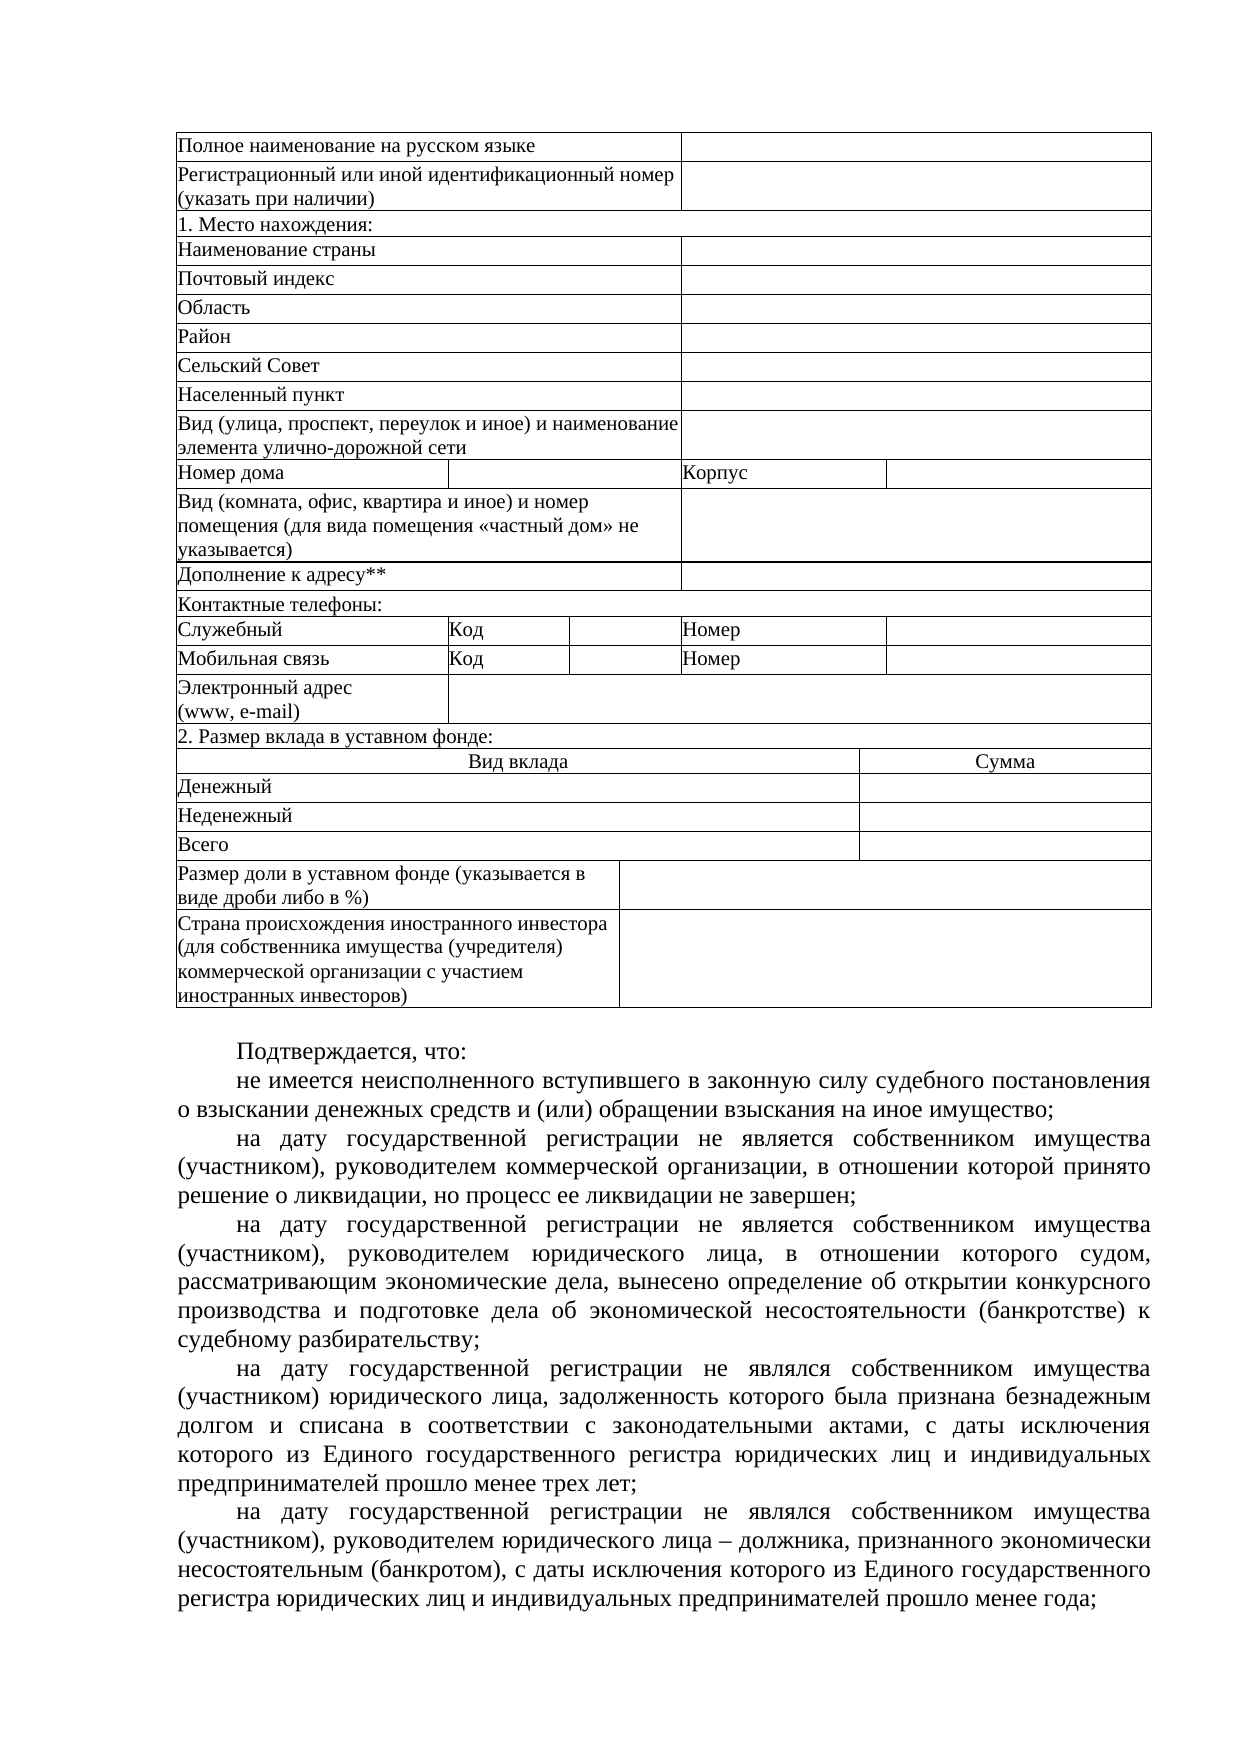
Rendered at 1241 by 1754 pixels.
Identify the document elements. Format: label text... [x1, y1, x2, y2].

text Подтверждается, что: [177, 1036, 1152, 1065]
table_cell Сумма [860, 749, 1151, 773]
table_cell 1. Место нахождения: [177, 211, 1151, 236]
table_cell 2. Размер вклада в уставном фонде: [177, 724, 1151, 748]
table_cell Вид (комната, офис, квартира и иное) и номер помещения (для вида помещения «частный дом» не указывается) [177, 489, 681, 561]
text не имеется неисполненного вступившего в законную силу судебного постановления о взыскании денежных средств и (или) обращении взыскания на иное имущество; [177, 1065, 1152, 1123]
table_cell Электронный адрес (www, e-mail) [177, 675, 448, 723]
table_cell Код [449, 646, 569, 674]
table_cell Почтовый индекс [177, 266, 681, 294]
table_cell Номер дома [177, 460, 448, 488]
table_cell [860, 774, 1151, 802]
table_cell Всего [177, 832, 859, 860]
table_cell Номер [682, 646, 886, 674]
table_cell [570, 617, 681, 644]
table_cell Наименование страны [177, 237, 681, 264]
table_cell [682, 295, 1151, 323]
table_cell Размер доли в уставном фонде (указывается в виде дроби либо в %) [177, 861, 619, 909]
table_cell [682, 237, 1151, 264]
table_cell Денежный [177, 774, 859, 802]
table_cell [682, 266, 1151, 294]
table_cell [449, 675, 1151, 723]
table_header Полное наименование на русском языке [177, 133, 681, 161]
text на дату государственной регистрации не является собственником имущества (участником), руководителем коммерческой организации, в отношении которой принято решение о ликвидации, но процесс ее ликвидации не завершен; [177, 1123, 1152, 1209]
table_cell Код [449, 617, 569, 644]
table_header [682, 133, 1151, 161]
table_cell Район [177, 324, 681, 352]
table_cell Номер [682, 617, 886, 644]
table_cell Служебный [177, 617, 448, 644]
table_cell [887, 460, 1151, 488]
table_cell Вид (улица, проспект, переулок и иное) и наименование элемента улично-дорожной сети [177, 411, 681, 459]
table_cell Сельский Совет [177, 353, 681, 381]
table_cell [682, 324, 1151, 352]
table_cell Неденежный [177, 803, 859, 831]
text на дату государственной регистрации не являлся собственником имущества (участником), руководителем юридического лица – должника, признанного экономически несостоятельным (банкротом), с даты исключения которого из Единого государственного регистра юридических лиц и индивидуальных предпринимателей прошло менее года; [177, 1496, 1152, 1611]
table_cell [860, 832, 1151, 860]
table_cell [682, 489, 1151, 561]
table_cell [860, 803, 1151, 831]
table_cell [620, 861, 1151, 909]
table_cell Дополнение к адресу** [177, 563, 681, 590]
table_cell Область [177, 295, 681, 323]
table_cell [682, 382, 1151, 410]
table_cell [887, 646, 1151, 674]
table_cell [449, 460, 681, 488]
table_cell [570, 646, 681, 674]
table_cell Вид вклада [177, 749, 859, 773]
table_cell [682, 563, 1151, 590]
table_cell Корпус [682, 460, 886, 488]
text на дату государственной регистрации не являлся собственником имущества (участником) юридического лица, задолженность которого была признана безнадежным долгом и списана в соответствии с законодательными актами, с даты исключения которого из Единого государственного регистра юридических лиц и индивидуальных предпринимателей прошло менее трех лет; [177, 1353, 1152, 1496]
table_cell Страна происхождения иностранного инвестора (для собственника имущества (учредителя) коммерческой организации с участием иностранных инвесторов) [177, 910, 619, 1007]
table_cell Мобильная связь [177, 646, 448, 674]
table_cell [682, 353, 1151, 381]
table_cell Регистрационный или иной идентификационный номер (указать при наличии) [177, 162, 681, 210]
table_cell [620, 910, 1151, 1007]
table_cell [887, 617, 1151, 644]
text на дату государственной регистрации не является собственником имущества (участником), руководителем юридического лица, в отношении которого судом, рассматривающим экономические дела, вынесено определение об открытии конкурсного производства и подготовке дела об экономической несостоятельности (банкротстве) к судебному разбирательству; [177, 1209, 1152, 1353]
table_cell Контактные телефоны: [177, 591, 1151, 616]
table_cell [682, 162, 1151, 210]
table_cell [682, 411, 1151, 459]
table_cell Населенный пункт [177, 382, 681, 410]
